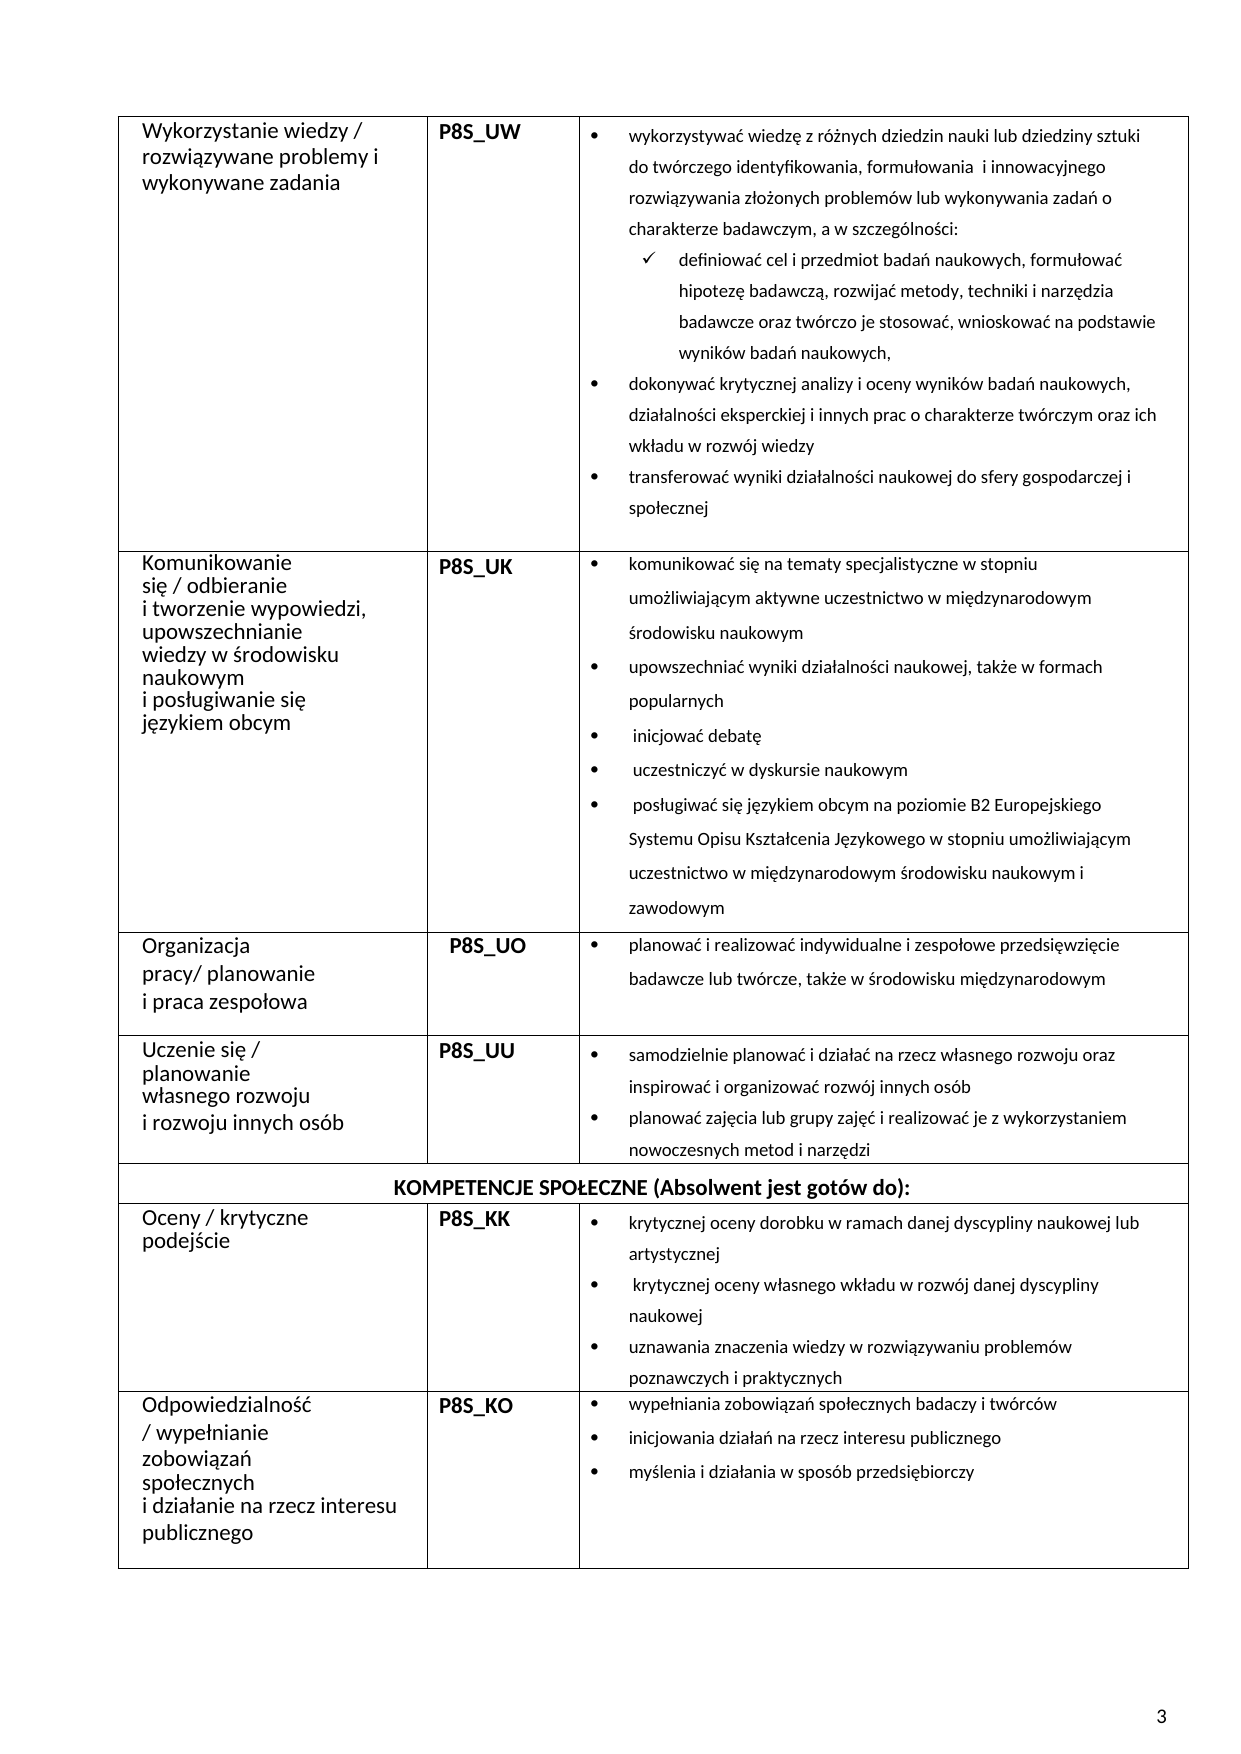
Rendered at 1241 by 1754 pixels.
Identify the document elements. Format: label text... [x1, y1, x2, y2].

table_cell Wykorzystanie wiedzy / rozwiązywane problemy i wykonywane zadania [119, 117, 427, 551]
table_cell Oceny / krytyczne podejście [119, 1204, 427, 1391]
table_cell krytycznej oceny dorobku w ramach danej dyscypliny naukowej lub artystycznej krytycznej oceny własnego wkładu w rozwój danej dyscypliny naukowej uznawania znaczenia wiedzy w rozwiązywaniu problemów poznawczych i praktycznych [580, 1204, 1188, 1391]
table_cell Organizacja pracy/ planowanie i praca zespołowa [119, 933, 427, 1035]
table_cell Uczenie się / planowanie własnego rozwoju i rozwoju innych osób [119, 1036, 427, 1163]
table_cell KOMPETENCJE SPOŁECZNE (Absolwent jest gotów do): [119, 1164, 1188, 1203]
table_cell wypełniania zobowiązań społecznych badaczy i twórców inicjowania działań na rzecz interesu publicznego myślenia i działania w sposób przedsiębiorczy [580, 1392, 1188, 1568]
table_cell P8S_UO [428, 933, 579, 1035]
table_cell P8S_KO [428, 1392, 579, 1568]
table_cell Odpowiedzialność / wypełnianie zobowiązań społecznych i działanie na rzecz interesu publicznego [119, 1392, 427, 1568]
table_cell samodzielnie planować i działać na rzecz własnego rozwoju oraz inspirować i organizować rozwój innych osób planować zajęcia lub grupy zajęć i realizować je z wykorzystaniem nowoczesnych metod i narzędzi [580, 1036, 1188, 1163]
table_cell wykorzystywać wiedzę z różnych dziedzin nauki lub dziedziny sztuki do twórczego identyfikowania, formułowania i innowacyjnego rozwiązywania złożonych problemów lub wykonywania zadań o charakterze badawczym, a w szczególności: definiować cel i przedmiot badań naukowych, formułować hipotezę badawczą, rozwijać metody, techniki i narzędzia badawcze oraz twórczo je stosować, wnioskować na podstawie wyników badań naukowych, dokonywać krytycznej analizy i oceny wyników badań naukowych, działalności eksperckiej i innych prac o charakterze twórczym oraz ich wkładu w rozwój wiedzy transferować wyniki działalności naukowej do sfery gospodarczej i społecznej [580, 117, 1188, 551]
table_cell Komunikowanie się / odbieranie i tworzenie wypowiedzi, upowszechnianie wiedzy w środowisku naukowym i posługiwanie się językiem obcym [119, 552, 427, 932]
table_cell P8S_UW [428, 117, 579, 551]
table_cell P8S_UK [428, 552, 579, 932]
table_cell P8S_KK [428, 1204, 579, 1391]
table_cell komunikować się na tematy specjalistyczne w stopniu umożliwiającym aktywne uczestnictwo w międzynarodowym środowisku naukowym upowszechniać wyniki działalności naukowej, także w formach popularnych inicjować debatę uczestniczyć w dyskursie naukowym posługiwać się językiem obcym na poziomie B2 Europejskiego Systemu Opisu Kształcenia Językowego w stopniu umożliwiającym uczestnictwo w międzynarodowym środowisku naukowym i zawodowym [580, 552, 1188, 932]
table_cell planować i realizować indywidualne i zespołowe przedsięwzięcie badawcze lub twórcze, także w środowisku międzynarodowym [580, 933, 1188, 1035]
table_cell P8S_UU [428, 1036, 579, 1163]
